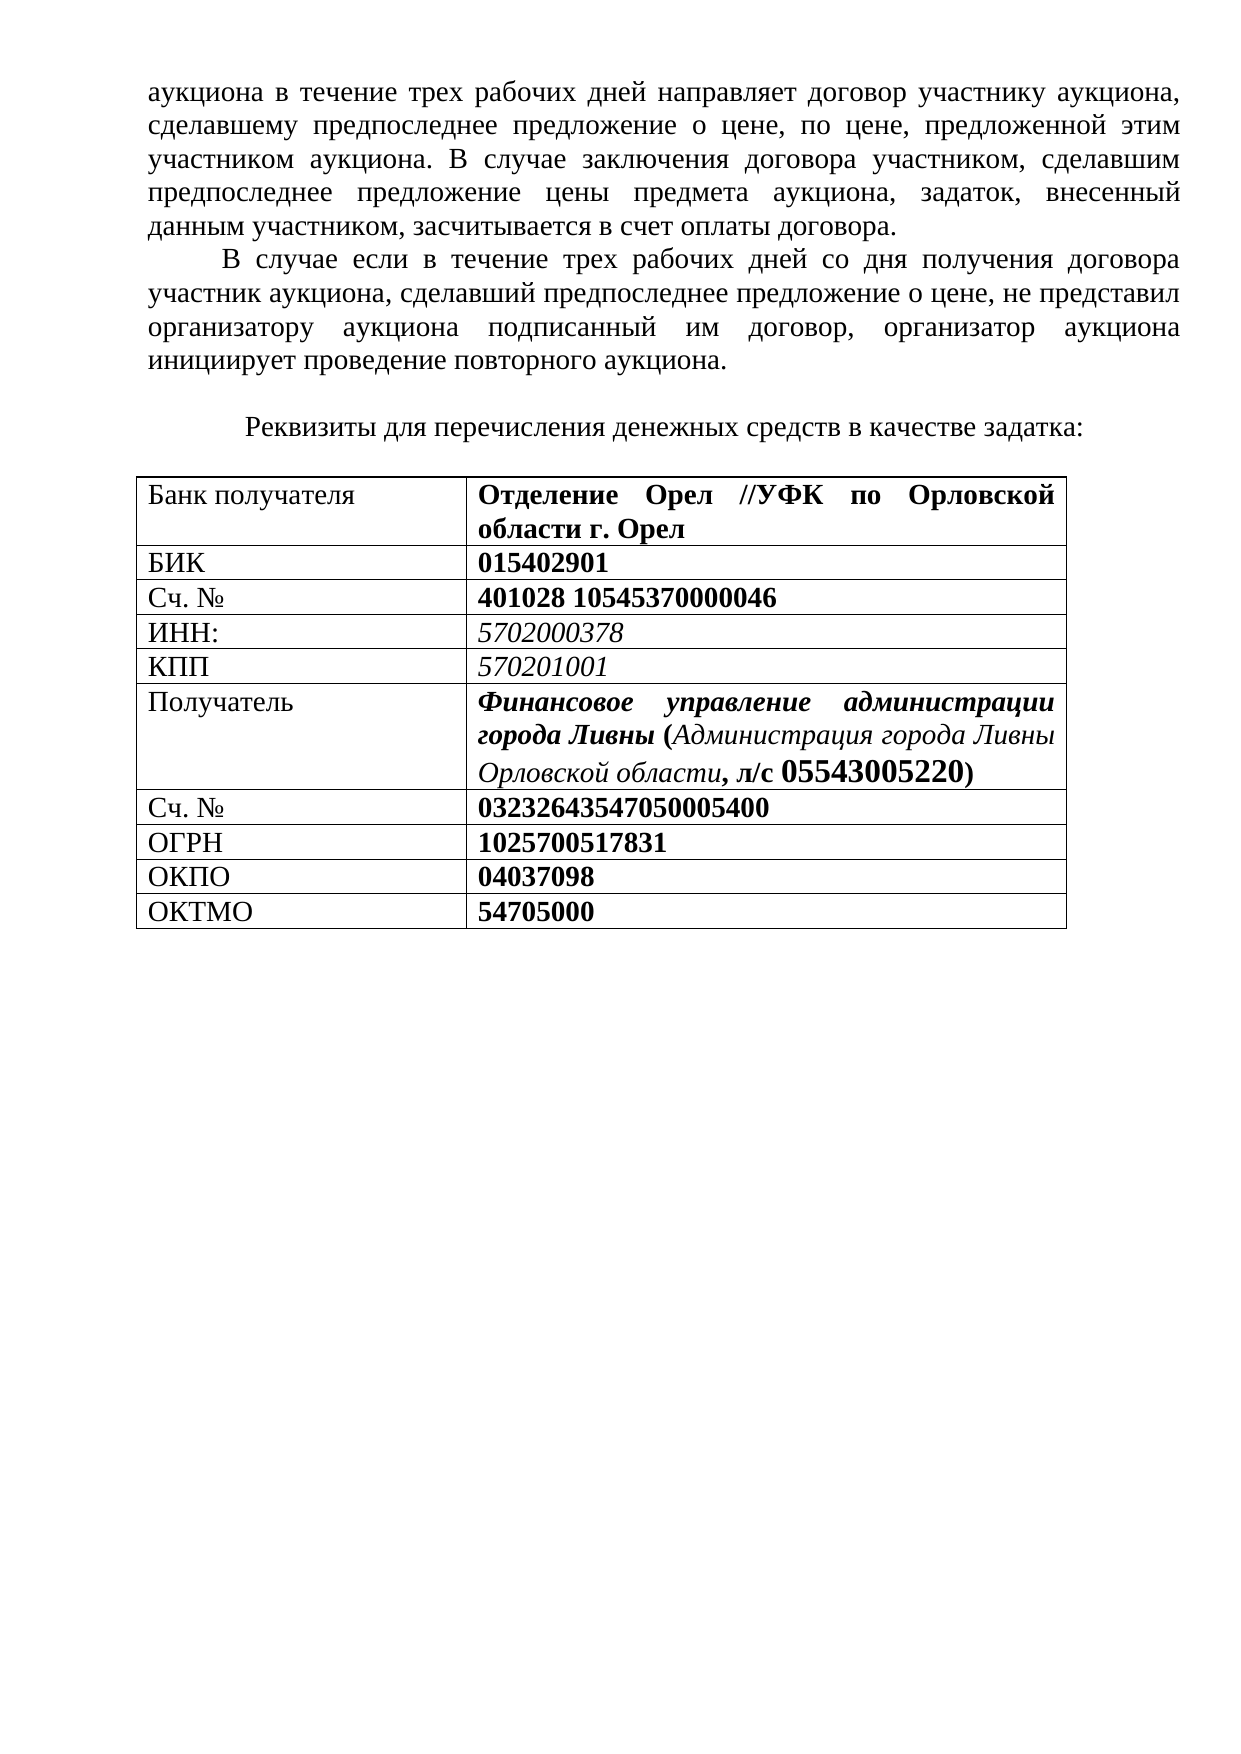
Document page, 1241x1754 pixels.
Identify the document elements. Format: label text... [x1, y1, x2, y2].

table_cell 401028 10545370000046 [467, 580, 1066, 614]
table_cell Сч. № [137, 580, 466, 614]
text В случае если в течение трех рабочих дней со дня получения договора участник аукциона, сделавший предпоследнее предложение о цене, не представил организатору аукциона подписанный им договор, организатор аукциона инициирует проведение повторного аукциона. [148, 242, 1181, 376]
table_header Банк получателя [137, 478, 466, 544]
table_cell КПП [137, 649, 466, 683]
table_cell ОКПО [137, 860, 466, 893]
table_cell 04037098 [467, 860, 1066, 893]
table_cell Получатель [137, 684, 466, 789]
table_header Отделение Орел //УФК по Орловской области г. Орел [467, 478, 1066, 544]
table_cell Финансовое управление администрации города Ливны (Администрация города Ливны Орловской области, л/с 05543005220) [467, 684, 1066, 789]
table_cell 570201001 [467, 649, 1066, 683]
table_cell 54705000 [467, 894, 1066, 928]
table_cell ИНН: [137, 615, 466, 648]
text Реквизиты для перечисления денежных средств в качестве задатка: [148, 409, 1181, 443]
table_cell 1025700517831 [467, 825, 1066, 858]
table_cell 5702000378 [467, 615, 1066, 648]
table_cell ОКТМО [137, 894, 466, 928]
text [148, 74, 1181, 242]
table_cell 015402901 [467, 546, 1066, 579]
table_cell Сч. № [137, 790, 466, 824]
table_cell ОГРН [137, 825, 466, 858]
table_cell 03232643547050005400 [467, 790, 1066, 824]
table_cell БИК [137, 546, 466, 579]
